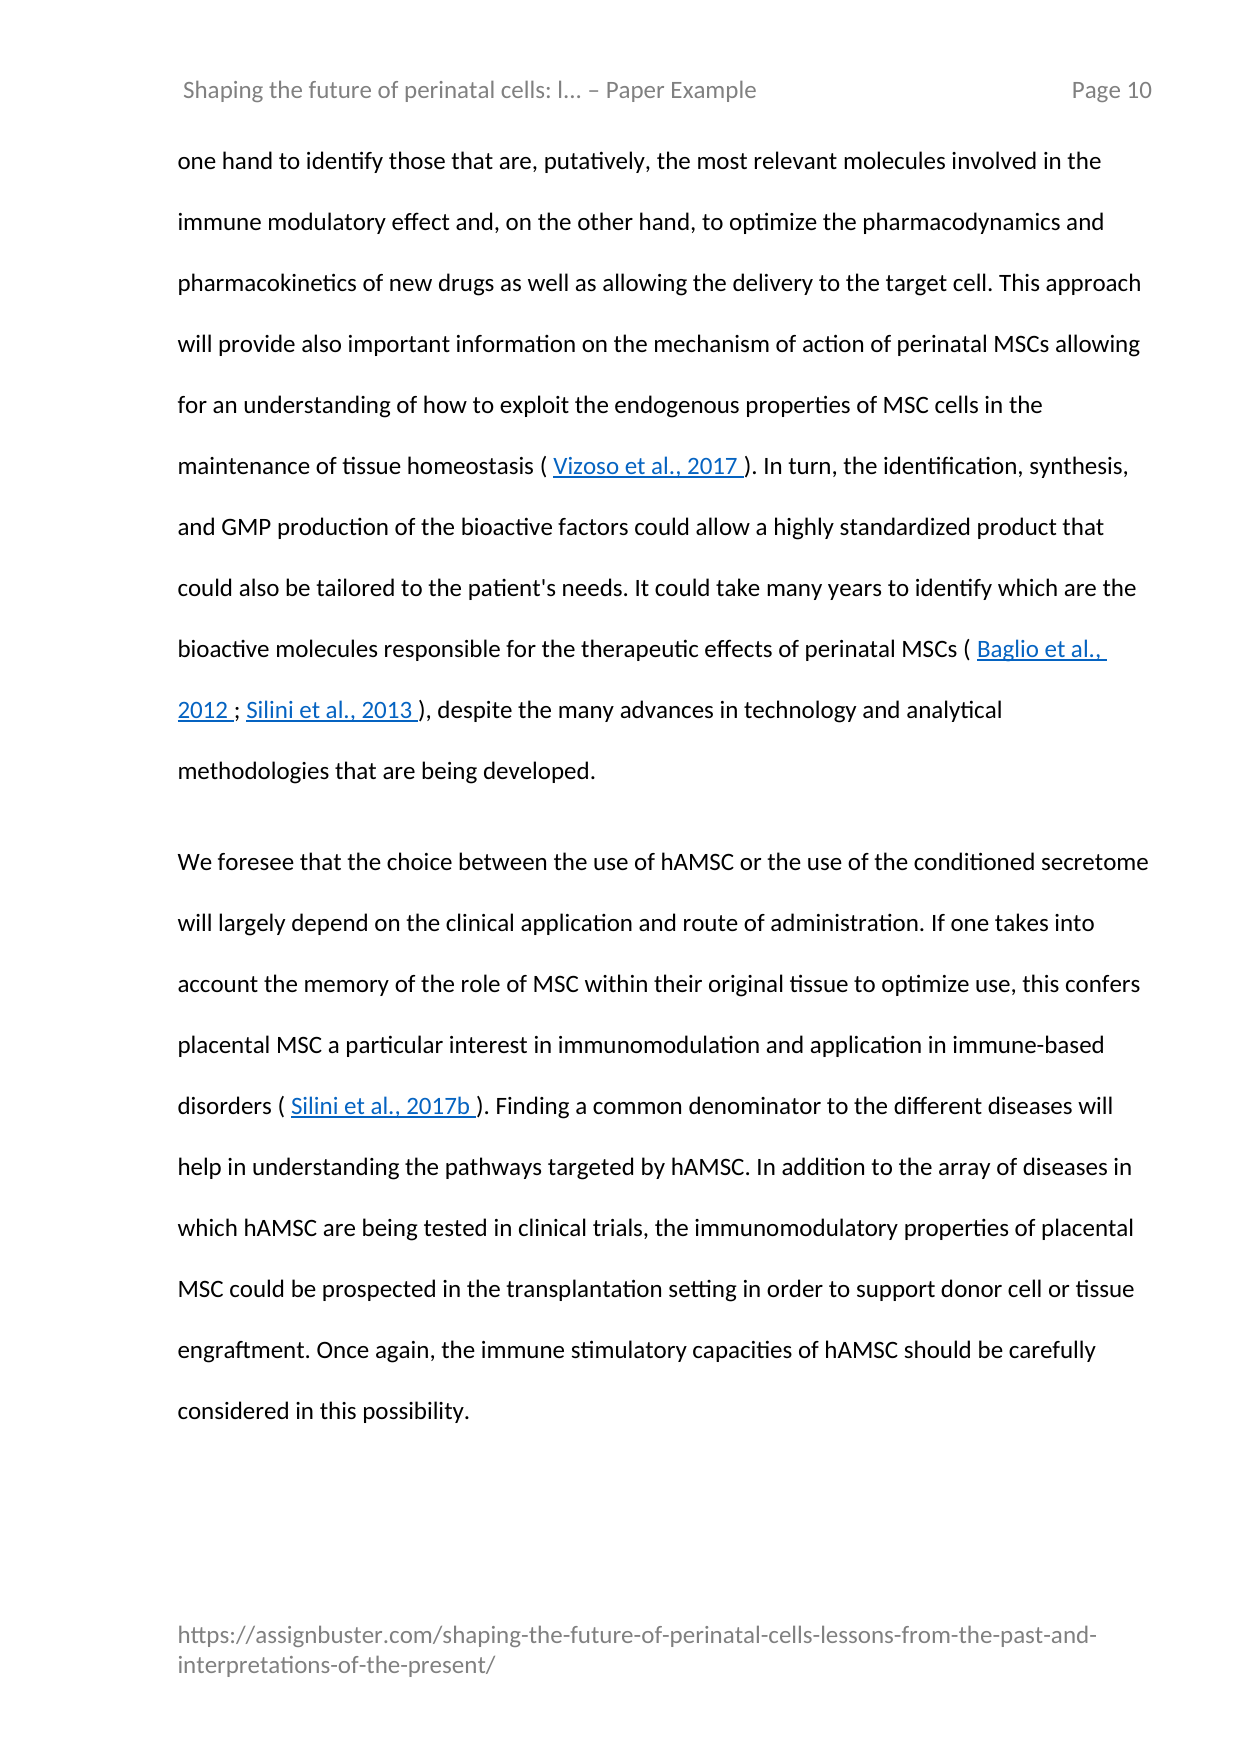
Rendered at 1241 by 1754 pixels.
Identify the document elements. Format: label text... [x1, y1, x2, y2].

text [177, 145, 1152, 786]
text We foresee that the choice between the use of hAMSC or the use of the conditioned secretome will largely depend on the clinical application and route of administration. If one takes into account the memory of the role of MSC within their original tissue to optimize use, this confers placental MSC a particular interest in immunomodulation and application in immune-based disorders ( Silini et al., 2017b ). Finding a common denominator to the different diseases will help in understanding the pathways targeted by hAMSC. In addition to the array of diseases in which hAMSC are being tested in clinical trials, the immunomodulatory properties of placental MSC could be prospected in the transplantation setting in order to support donor cell or tissue engraftment. Once again, the immune stimulatory capacities of hAMSC should be carefully considered in this possibility. [177, 846, 1152, 1426]
